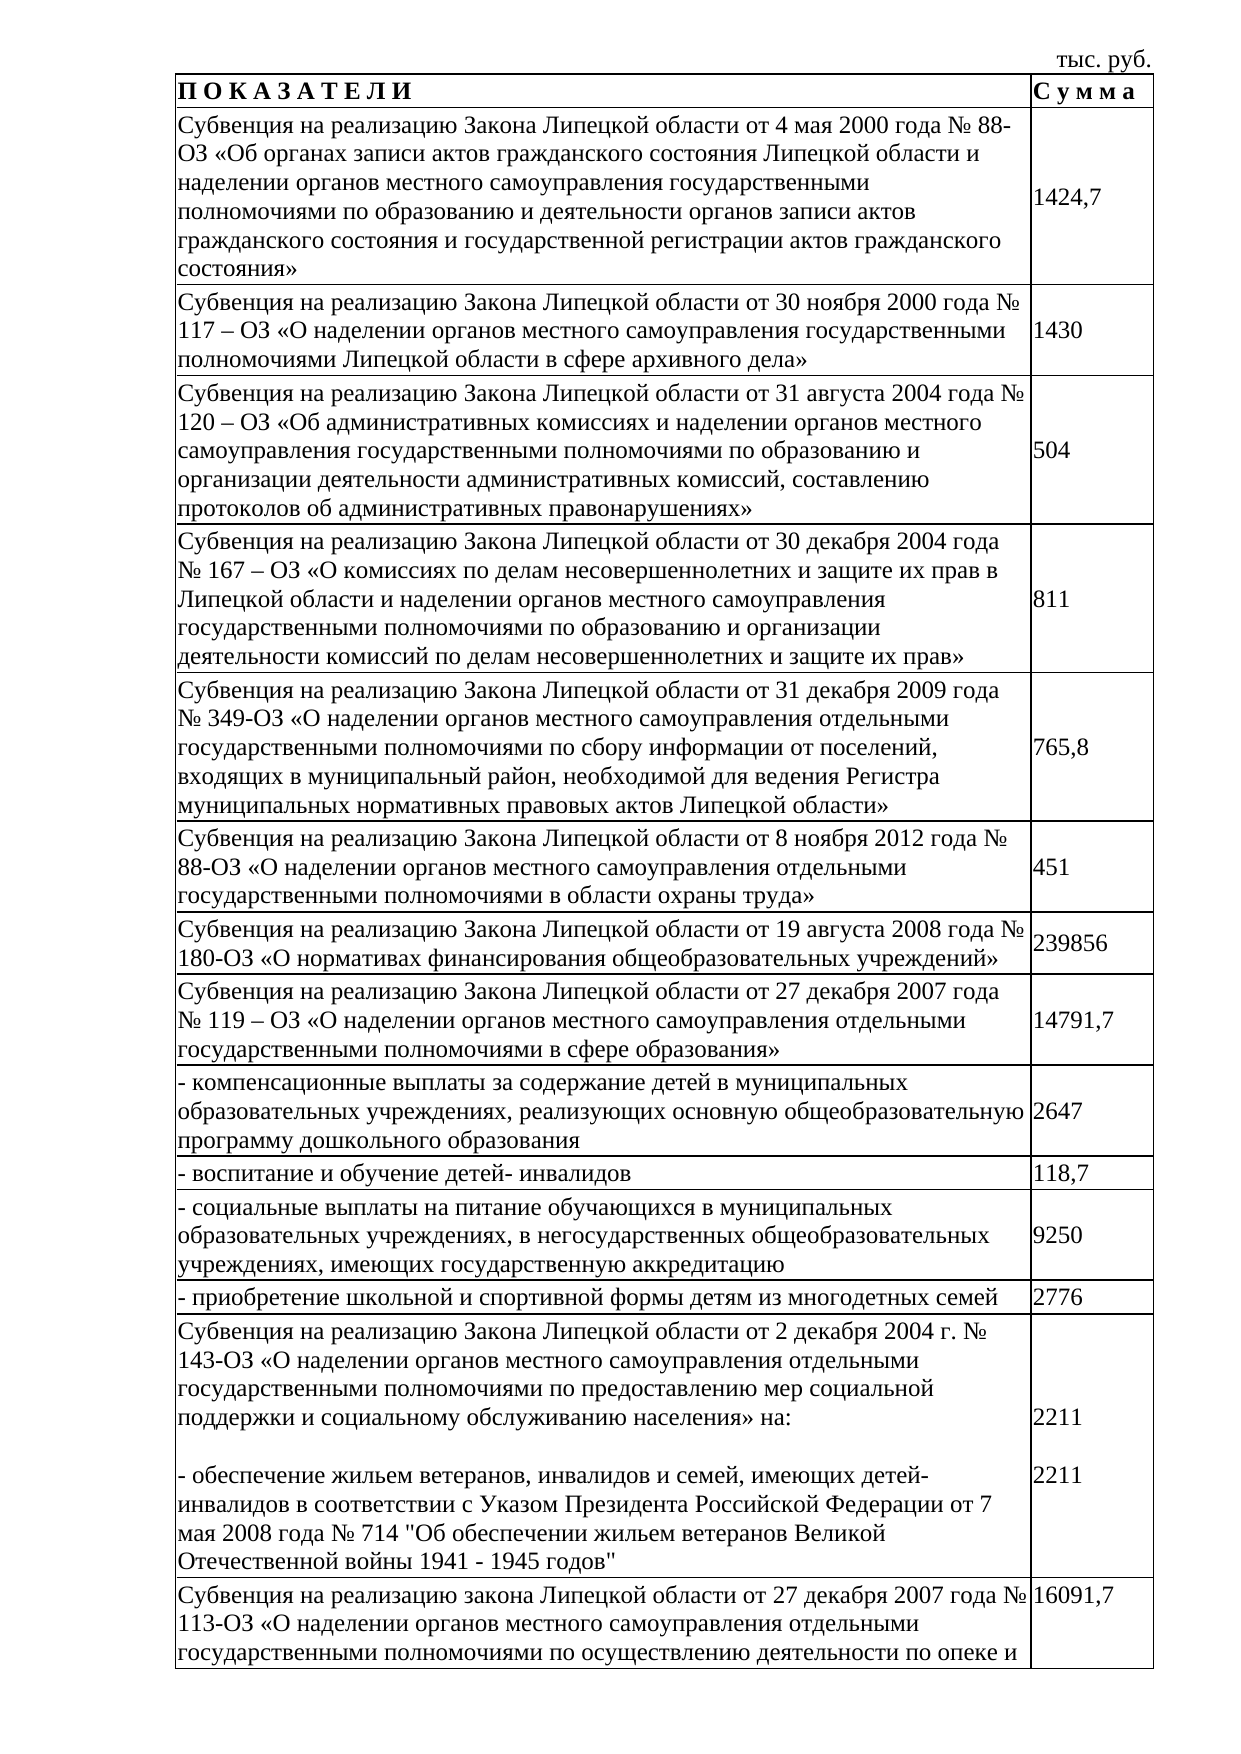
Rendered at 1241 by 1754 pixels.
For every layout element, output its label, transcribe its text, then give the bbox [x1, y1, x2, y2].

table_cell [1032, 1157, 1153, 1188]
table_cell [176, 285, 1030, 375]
text тыс. руб. [177, 44, 1152, 73]
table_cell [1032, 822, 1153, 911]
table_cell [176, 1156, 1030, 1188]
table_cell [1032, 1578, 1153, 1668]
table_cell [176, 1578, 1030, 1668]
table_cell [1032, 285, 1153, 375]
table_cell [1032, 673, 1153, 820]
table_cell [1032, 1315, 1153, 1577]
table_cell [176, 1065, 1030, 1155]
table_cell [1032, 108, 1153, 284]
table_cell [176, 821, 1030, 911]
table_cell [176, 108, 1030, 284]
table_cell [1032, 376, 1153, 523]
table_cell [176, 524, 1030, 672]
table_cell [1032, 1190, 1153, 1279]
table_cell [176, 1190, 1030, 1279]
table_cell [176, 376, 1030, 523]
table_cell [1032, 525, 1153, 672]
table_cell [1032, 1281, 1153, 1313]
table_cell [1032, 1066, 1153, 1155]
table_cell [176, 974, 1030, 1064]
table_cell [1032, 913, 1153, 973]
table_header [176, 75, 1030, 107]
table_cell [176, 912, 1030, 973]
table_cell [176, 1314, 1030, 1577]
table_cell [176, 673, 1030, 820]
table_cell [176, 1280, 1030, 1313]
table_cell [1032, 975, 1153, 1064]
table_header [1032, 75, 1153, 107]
